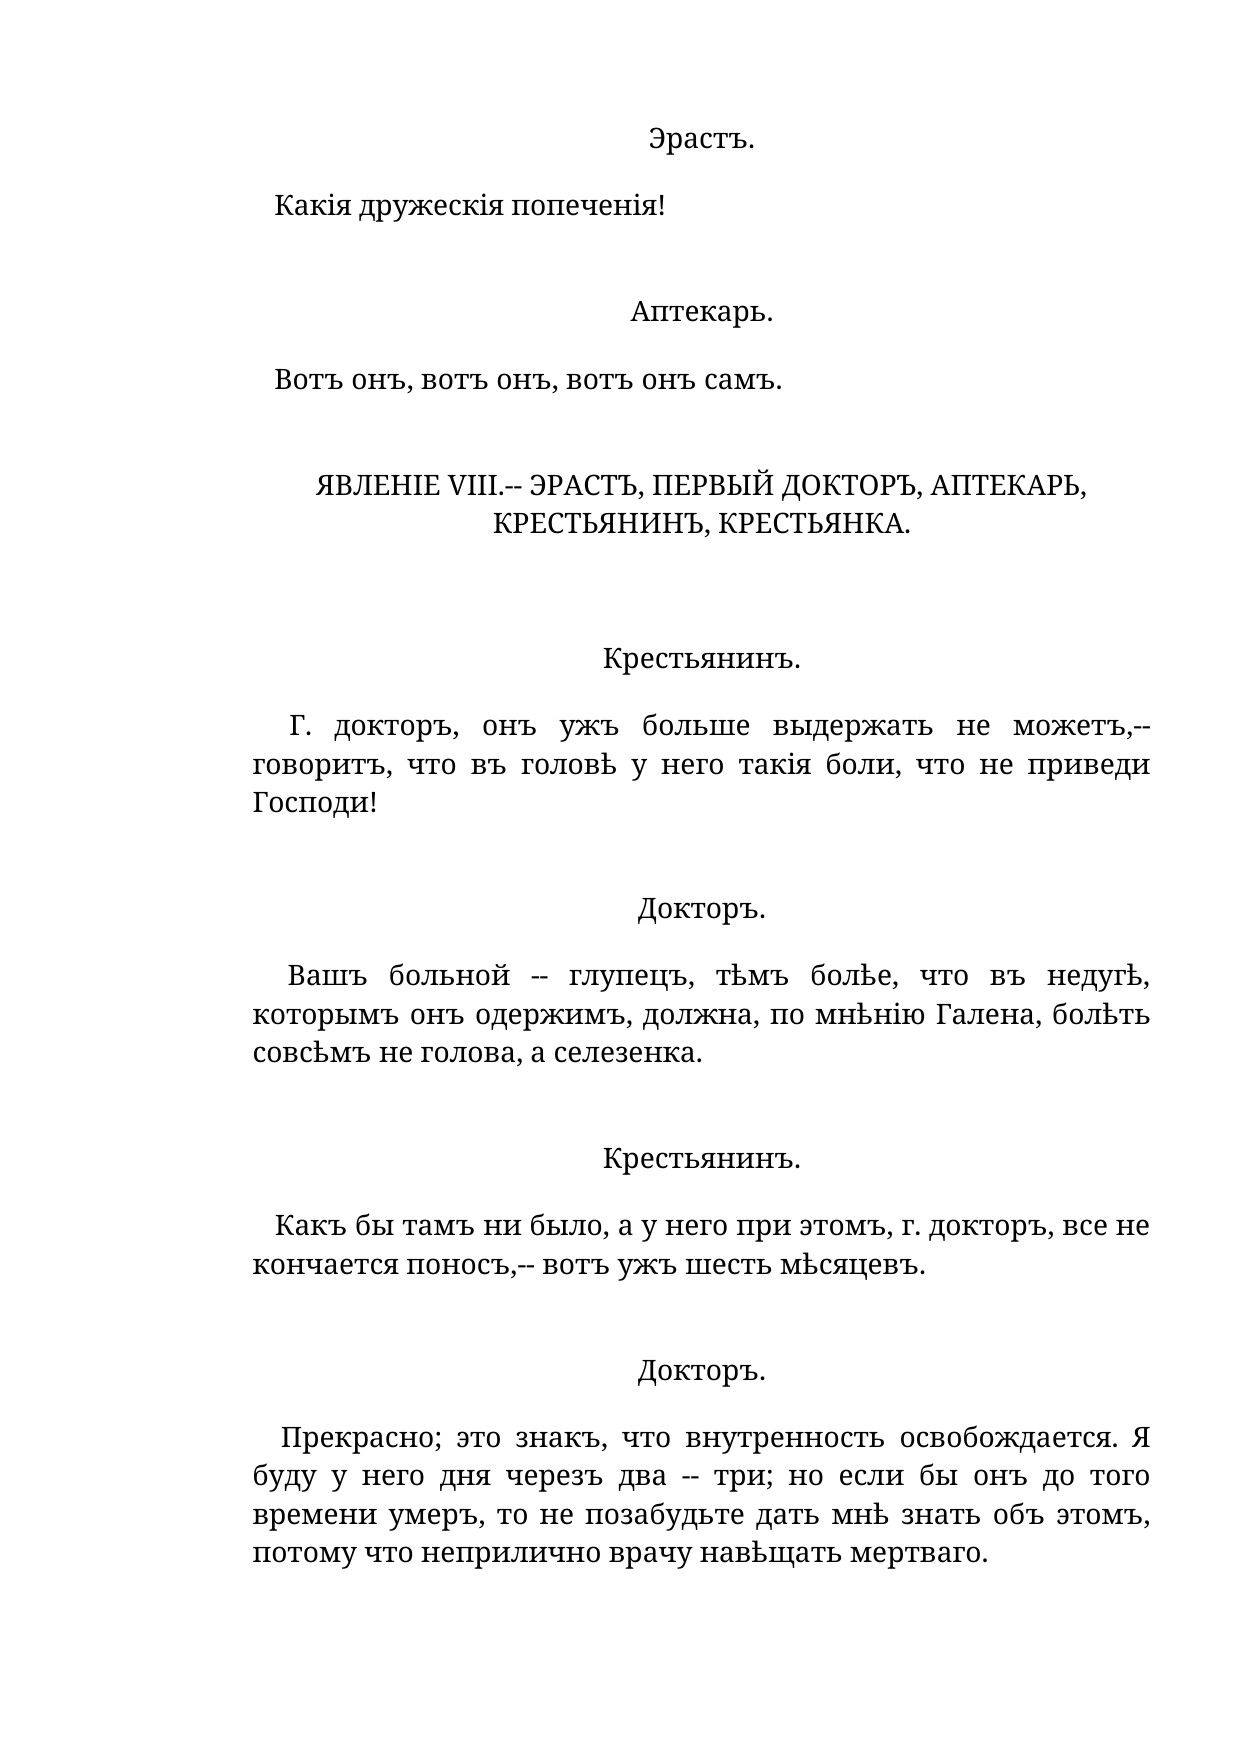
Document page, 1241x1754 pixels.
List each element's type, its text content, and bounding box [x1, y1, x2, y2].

text Крестьянинъ. [252, 638, 1152, 676]
text Эрастъ. [252, 118, 1152, 156]
text ЯВЛЕНІЕ VIII.-- ЭРАСТЪ, ПЕРВЫЙ ДОКТОРЪ, АПТЕКАРЬ, КРЕСТЬЯНИНЪ, КРЕСТЬЯНКА. [252, 465, 1152, 541]
text Аптекарь. [252, 291, 1152, 330]
text Г. докторъ, онъ ужъ больше выдержать не можетъ,-- говоритъ, что въ головѣ у него такія боли, что не приведи Господи! [252, 706, 1152, 821]
text Какъ бы тамъ ни было, а у него при этомъ, г. докторъ, все не кончается поносъ,-- вотъ ужъ шесть мѣсяцевъ. [252, 1206, 1152, 1282]
text Вотъ онъ, вотъ онъ, вотъ онъ самъ. [252, 359, 1152, 397]
text Какія дружескія попеченія! [252, 186, 1152, 224]
text Докторъ. [252, 1350, 1152, 1388]
text Вашъ больной -- глупецъ, тѣмъ болѣе, что въ недугѣ, которымъ онъ одержимъ, должна, по мнѣнію Галена, болѣть совсѣмъ не голова, а селезенка. [252, 956, 1152, 1071]
text Докторъ. [252, 888, 1152, 926]
text Прекрасно; это знакъ, что внутренность освобождается. Я буду у него дня черезъ два -- три; но если бы онъ до того времени умеръ, то не позабудьте дать мнѣ знать объ этомъ, потому что неприлично врачу навѣщать мертваго. [252, 1417, 1152, 1571]
text Крестьянинъ. [252, 1138, 1152, 1176]
